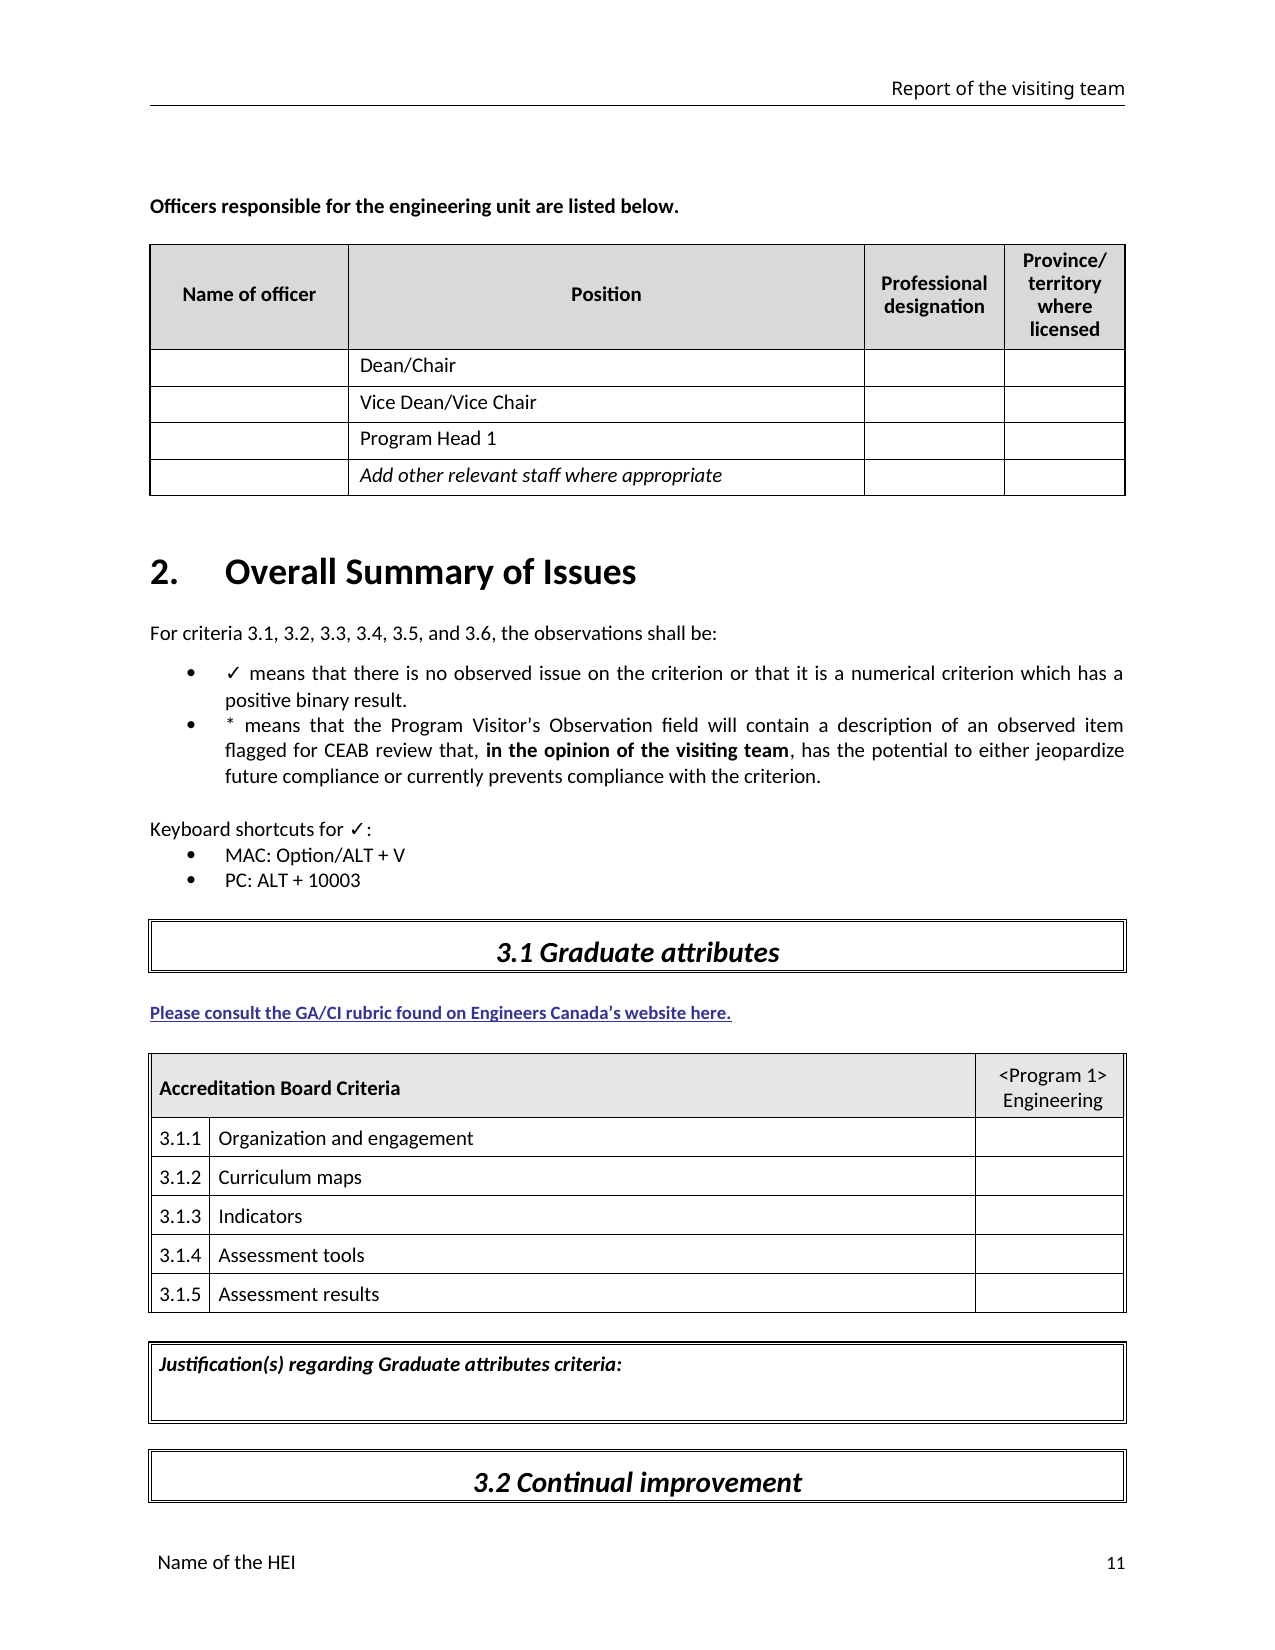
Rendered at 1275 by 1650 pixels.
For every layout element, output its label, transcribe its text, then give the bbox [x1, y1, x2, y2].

table_cell 3.1.4 [152, 1235, 209, 1273]
list PC: ALT + 10003 [187, 868, 1125, 893]
table_cell 3.1.3 [152, 1196, 209, 1234]
table_cell Vice Dean/Vice Chair [349, 387, 864, 422]
text For criteria 3.1, 3.2, 3.3, 3.4, 3.5, and 3.6, the observations shall be: [150, 620, 1125, 646]
table_header Province/ territory where licensed [1005, 245, 1124, 349]
table_header <Program 1> Engineering [976, 1054, 1123, 1117]
title Officers responsible for the engineering unit are listed below. [150, 193, 1125, 218]
subtitle Overall Summary of Issues [150, 548, 1125, 594]
table_cell 3.1.1 [152, 1118, 209, 1156]
table_header 3.2 Continual improvement [152, 1452, 1123, 1500]
table_cell Organization and engagement [210, 1118, 975, 1156]
list * means that the Program Visitor’s Observation field will contain a description of an observed item flagged for CEAB review that, in the opinion of the visiting team, has the potential to either jeopardize future compliance or currently prevents compliance with the criterion. [187, 712, 1125, 788]
table_cell [1005, 460, 1124, 495]
table_cell [1005, 350, 1124, 386]
table_cell 3.1.2 [152, 1157, 209, 1195]
table_cell [865, 387, 1004, 422]
table_header 3.1 Graduate attributes [152, 922, 1123, 970]
table_cell [151, 350, 348, 386]
table_cell [976, 1274, 1123, 1312]
table_cell [865, 423, 1004, 458]
table_header Accreditation Board Criteria [152, 1054, 975, 1117]
list ✓ means that there is no observed issue on the criterion or that it is a numerical criterion which has a positive binary result. [187, 658, 1125, 712]
table_cell Add other relevant staff where appropriate [349, 460, 864, 495]
table_header Professional designation [865, 245, 1004, 349]
table_cell [976, 1157, 1123, 1195]
table_cell [151, 460, 348, 495]
text Keyboard shortcuts for ✓: [150, 814, 1125, 842]
table_cell [1005, 423, 1124, 458]
table_cell [976, 1118, 1123, 1156]
table_cell [976, 1235, 1123, 1273]
table_cell 3.1.5 [152, 1274, 209, 1312]
table_cell [865, 460, 1004, 495]
list MAC: Option/ALT + V [187, 842, 1125, 868]
table_cell Program Head 1 [349, 423, 864, 458]
table_cell [151, 423, 348, 458]
table_cell [151, 387, 348, 422]
table_header Position [349, 245, 864, 349]
table_cell [976, 1196, 1123, 1234]
table_header Name of officer [151, 245, 348, 349]
text Please consult the GA/CI rubric found on Engineers Canada’s website here. [150, 1001, 1125, 1024]
table_cell Curriculum maps [210, 1157, 975, 1195]
table_cell Assessment results [210, 1274, 975, 1312]
table_cell [865, 350, 1004, 386]
table_cell Dean/Chair [349, 350, 864, 386]
table_header Justification(s) regarding Graduate attributes criteria: [152, 1345, 1123, 1420]
table_cell [1005, 387, 1124, 422]
table_cell Indicators [210, 1196, 975, 1234]
table_cell Assessment tools [210, 1235, 975, 1273]
